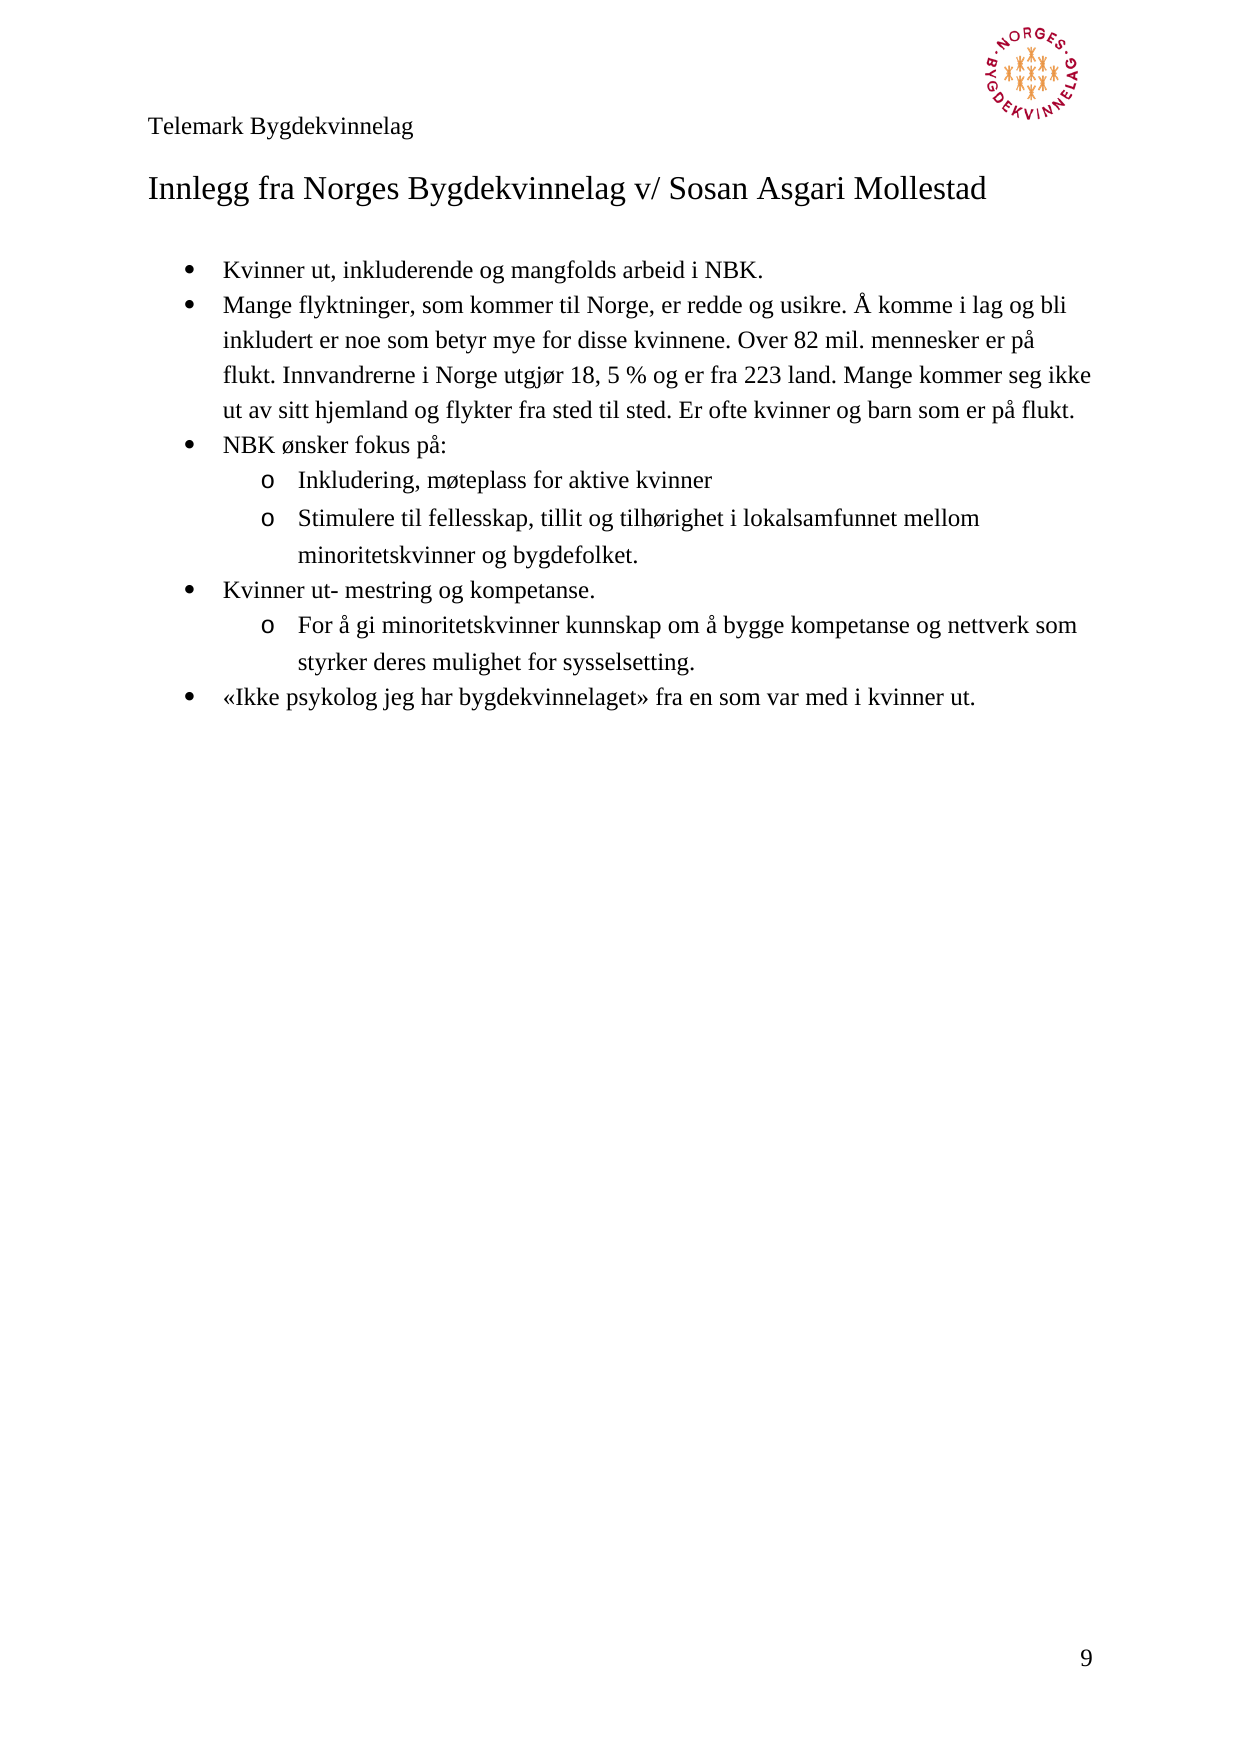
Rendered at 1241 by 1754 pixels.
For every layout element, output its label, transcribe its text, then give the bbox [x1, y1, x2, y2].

list Kvinner ut, inkluderende og mangfolds arbeid i NBK. [185, 255, 1093, 284]
list NBK ønsker fokus på: [185, 430, 1093, 459]
list Inkludering, møteplass for aktive kvinner [260, 465, 1093, 496]
list For å gi minoritetskvinner kunnskap om å bygge kompetanse og nettverk som styrker deres mulighet for sysselsetting. [260, 610, 1093, 676]
list «Ikke psykolog jeg har bygdekvinnelaget» fra en som var med i kvinner ut. [185, 682, 1093, 711]
list Kvinner ut- mestring og kompetanse. [185, 575, 1093, 604]
picture [969, 11, 1093, 135]
list Mange flyktninger, som kommer til Norge, er redde og usikre. Å komme i lag og bli inkludert er noe som betyr mye for disse kvinnene. Over 82 mil. mennesker er på flukt. Innvandrerne i Norge utgjør 18, 5 % og er fra 223 land. Mange kommer seg ikke ut av sitt hjemland og flykter fra sted til sted. Er ofte kvinner og barn som er på flukt. [185, 290, 1093, 424]
list Stimulere til fellesskap, tillit og tilhørighet i lokalsamfunnet mellom minoritetskvinner og bygdefolket. [260, 503, 1093, 569]
text Innlegg fra Norges Bygdekvinnelag v/ Sosan Asgari Mollestad [148, 168, 1093, 207]
